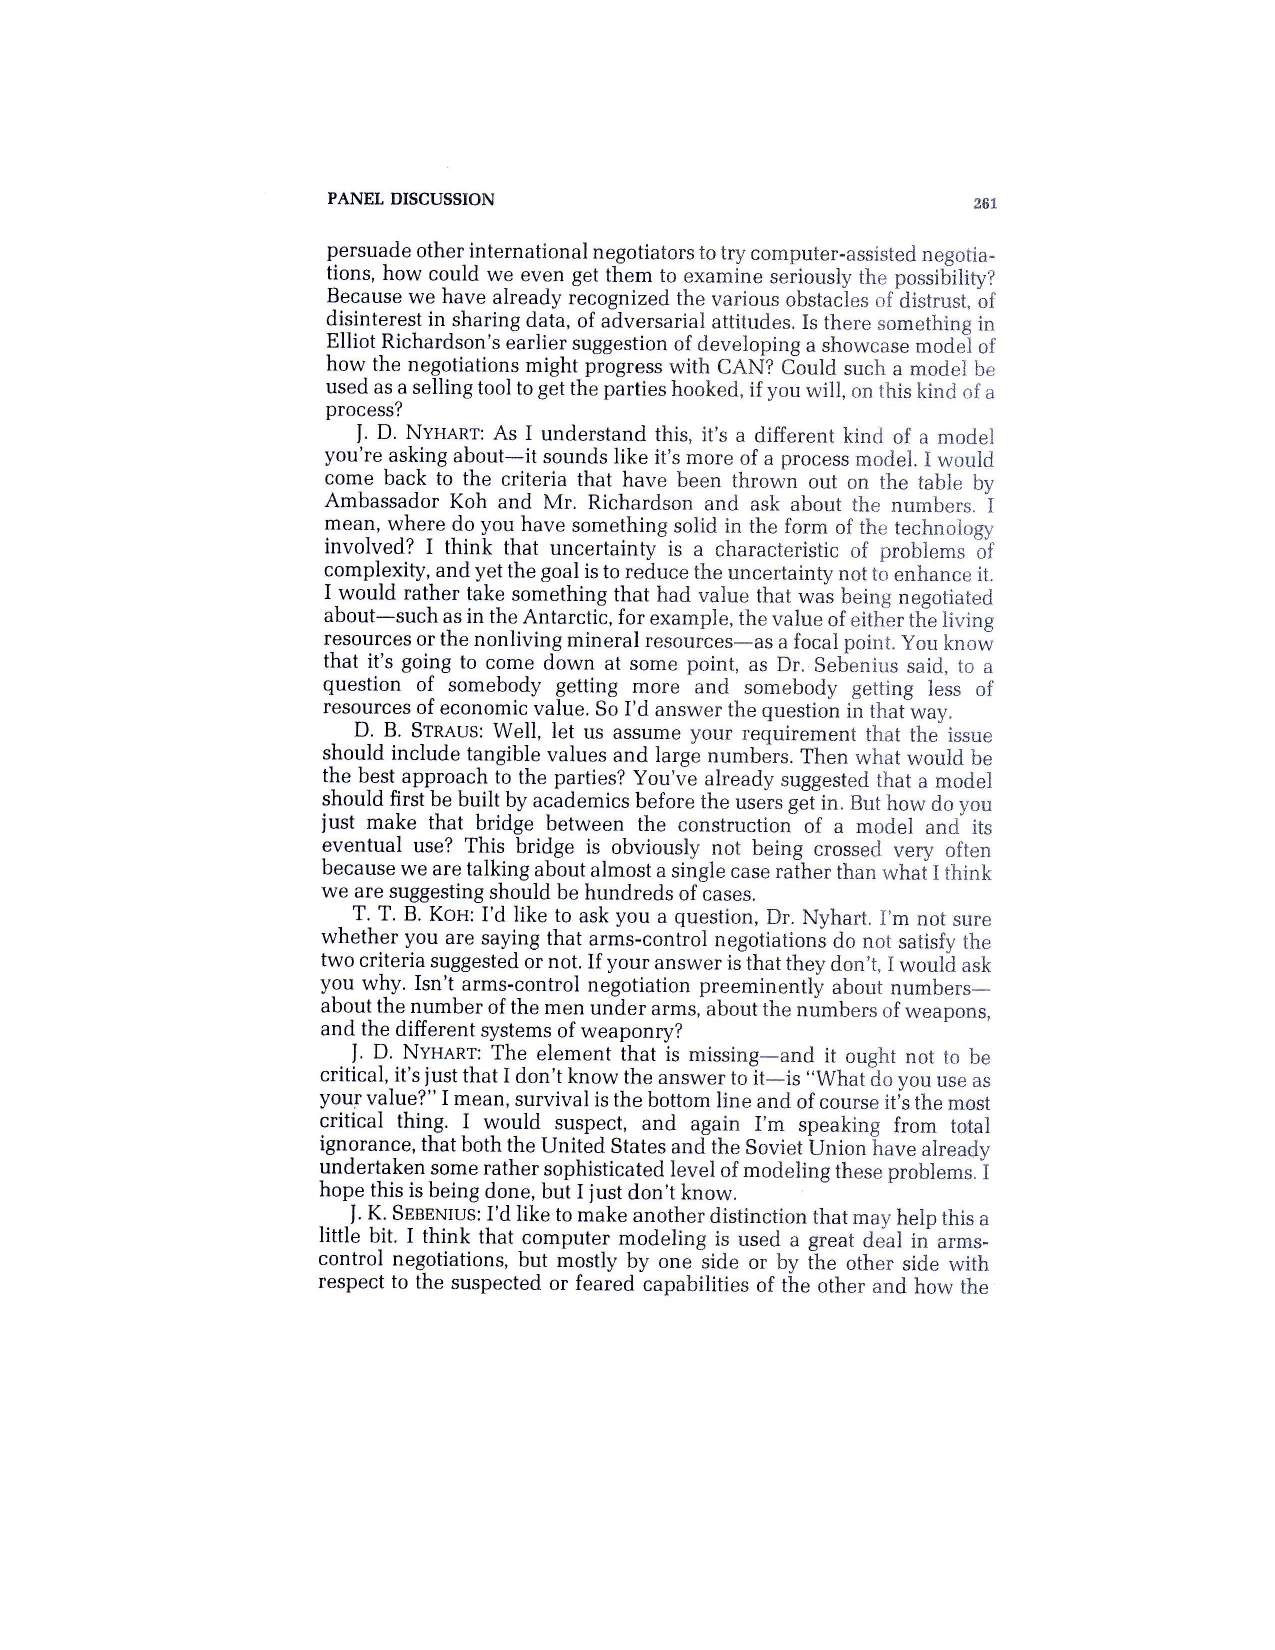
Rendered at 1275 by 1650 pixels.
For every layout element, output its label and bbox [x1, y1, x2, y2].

picture [263, 150, 1012, 1349]
